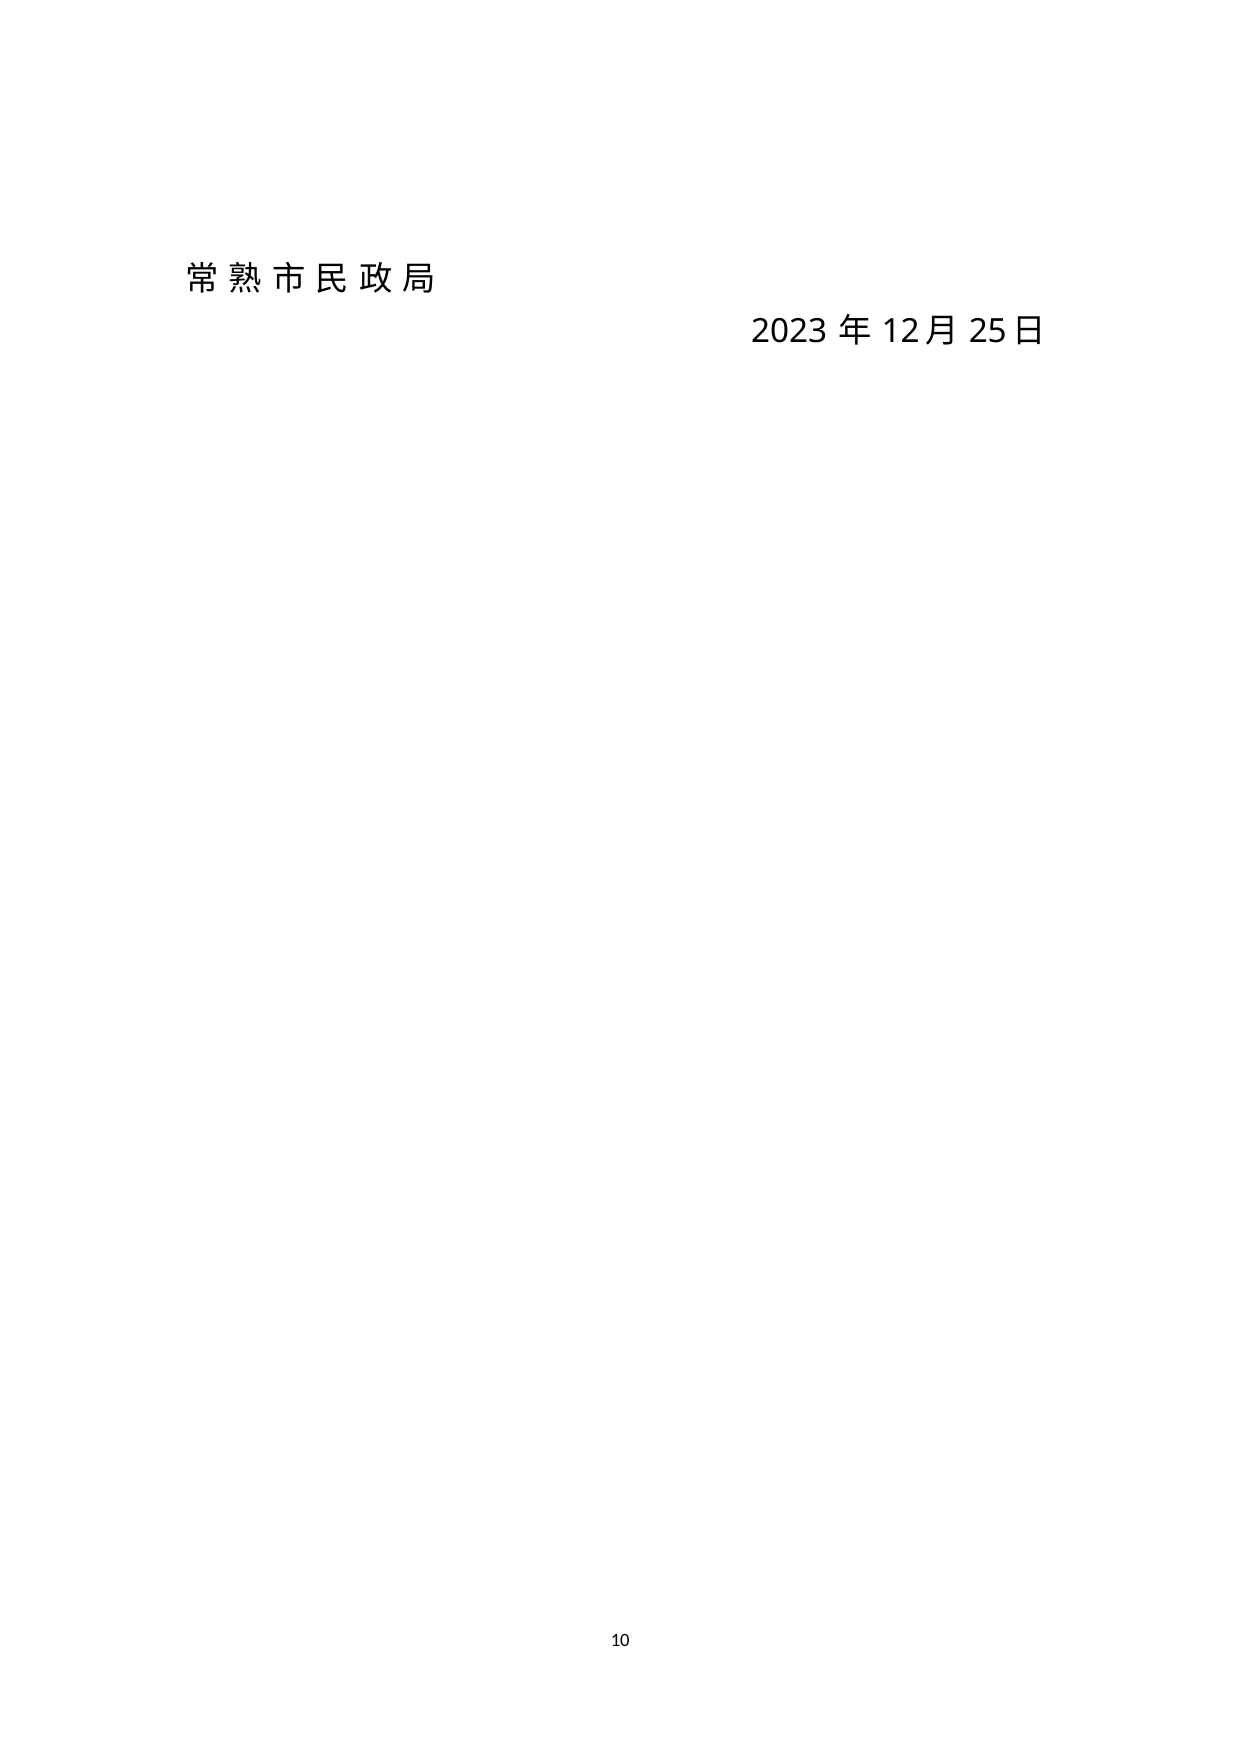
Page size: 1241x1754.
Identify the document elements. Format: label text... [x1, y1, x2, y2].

text 2023年12月25日 [527, 302, 1056, 354]
text 常熟市民政局 [185, 197, 1055, 302]
